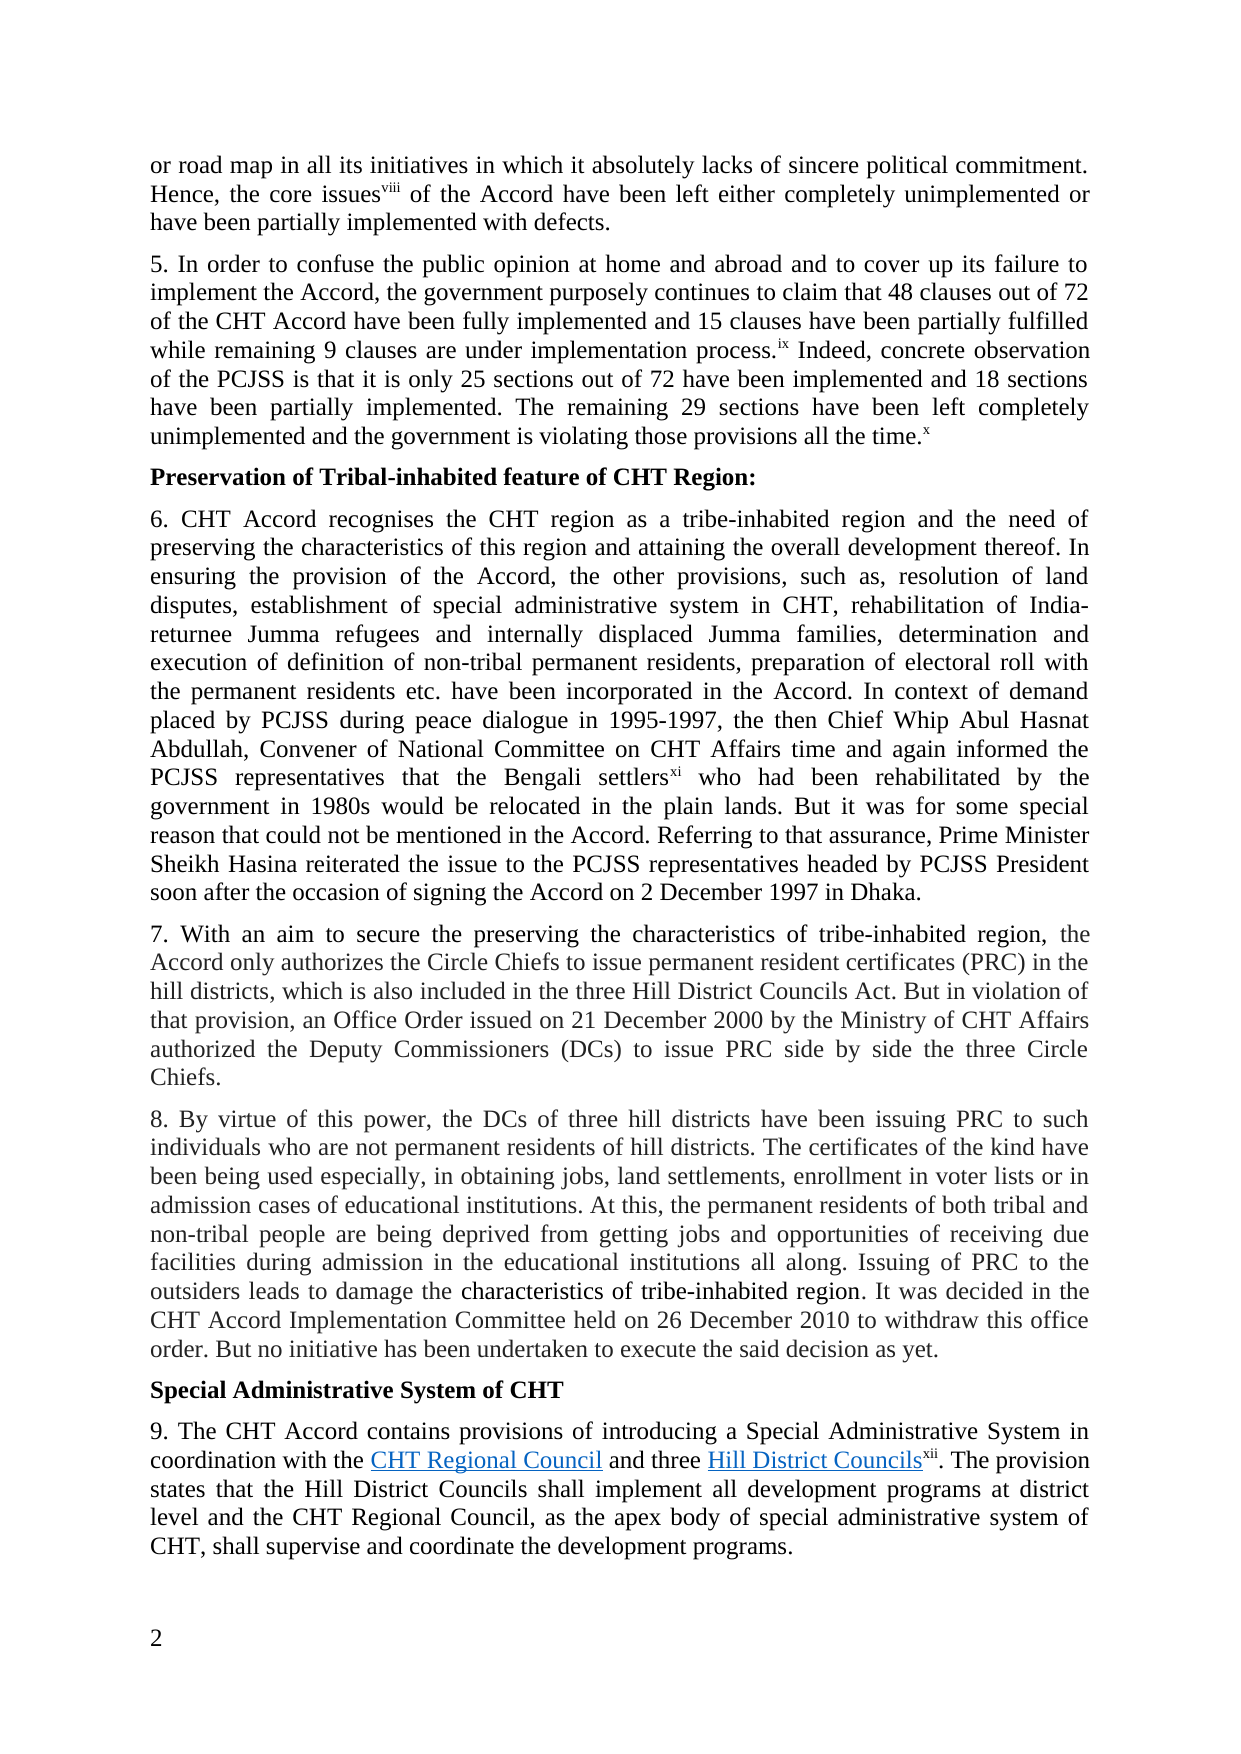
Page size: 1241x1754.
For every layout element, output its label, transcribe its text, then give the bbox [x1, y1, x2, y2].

text 8. By virtue of this power, the DCs of three hill districts have been issuing PRC to such individuals who are not permanent residents of hill districts. The certificates of the kind have been being used especially, in obtaining jobs, land settlements, enrollment in voter lists or in admission cases of educational institutions. At this, the permanent residents of both tribal and non-tribal people are being deprived from getting jobs and opportunities of receiving due facilities during admission in the educational institutions all along. Issuing of PRC to the outsiders leads to damage the characteristics of tribe-inhabited region. It was decided in the CHT Accord Implementation Committee held on 26 December 2010 to withdraw this office order. But no initiative has been undertaken to execute the said decision as yet. [150, 1104, 1090, 1362]
text 5. In order to confuse the public opinion at home and abroad and to cover up its failure to implement the Accord, the government purposely continues to claim that 48 clauses out of 72 of the CHT Accord have been fully implemented and 15 clauses have been partially fulfilled while remaining 9 clauses are under implementation process. Indeed, concrete observation of the PCJSS is that it is only 25 sections out of 72 have been implemented and 18 sections have been partially implemented. The remaining 29 sections have been left completely unimplemented and the government is violating those provisions all the time. [150, 249, 1090, 450]
text Preservation of Tribal-inhabited feature of CHT Region: [150, 462, 1090, 491]
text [150, 150, 1090, 236]
text 7. With an aim to secure the preserving the characteristics of tribe-inhabited region, the Accord only authorizes the Circle Chiefs to issue permanent resident certificates (PRC) in the hill districts, which is also included in the three Hill District Councils Act. But in violation of that provision, an Office Order issued on 21 December 2000 by the Ministry of CHT Affairs authorized the Deputy Commissioners (DCs) to issue PRC side by side the three Circle Chiefs. [150, 919, 1090, 1091]
text 6. CHT Accord recognises the CHT region as a tribe-inhabited region and the need of preserving the characteristics of this region and attaining the overall development thereof. In ensuring the provision of the Accord, the other provisions, such as, resolution of land disputes, establishment of special administrative system in CHT, rehabilitation of India-returnee Jumma refugees and internally displaced Jumma families, determination and execution of definition of non-tribal permanent residents, preparation of electoral roll with the permanent residents etc. have been incorporated in the Accord. In context of demand placed by PCJSS during peace dialogue in 1995-1997, the then Chief Whip Abul Hasnat Abdullah, Convener of National Committee on CHT Affairs time and again informed the PCJSS representatives that the Bengali settlers who had been rehabilitated by the government in 1980s would be relocated in the plain lands. But it was for some special reason that could not be mentioned in the Accord. Referring to that assurance, Prime Minister Sheikh Hasina reiterated the issue to the PCJSS representatives headed by PCJSS President soon after the occasion of signing the Accord on 2 December 1997 in Dhaka. [150, 504, 1090, 906]
title 9. The CHT Accord contains provisions of introducing a Special Administrative System in coordination with the CHT Regional Council and three Hill District Councils. The provision states that the Hill District Councils shall implement all development programs at district level and the CHT Regional Council, as the apex body of special administrative system of CHT, shall supervise and coordinate the development programs. [150, 1416, 1090, 1560]
title Special Administrative System of CHT [150, 1375, 1090, 1404]
